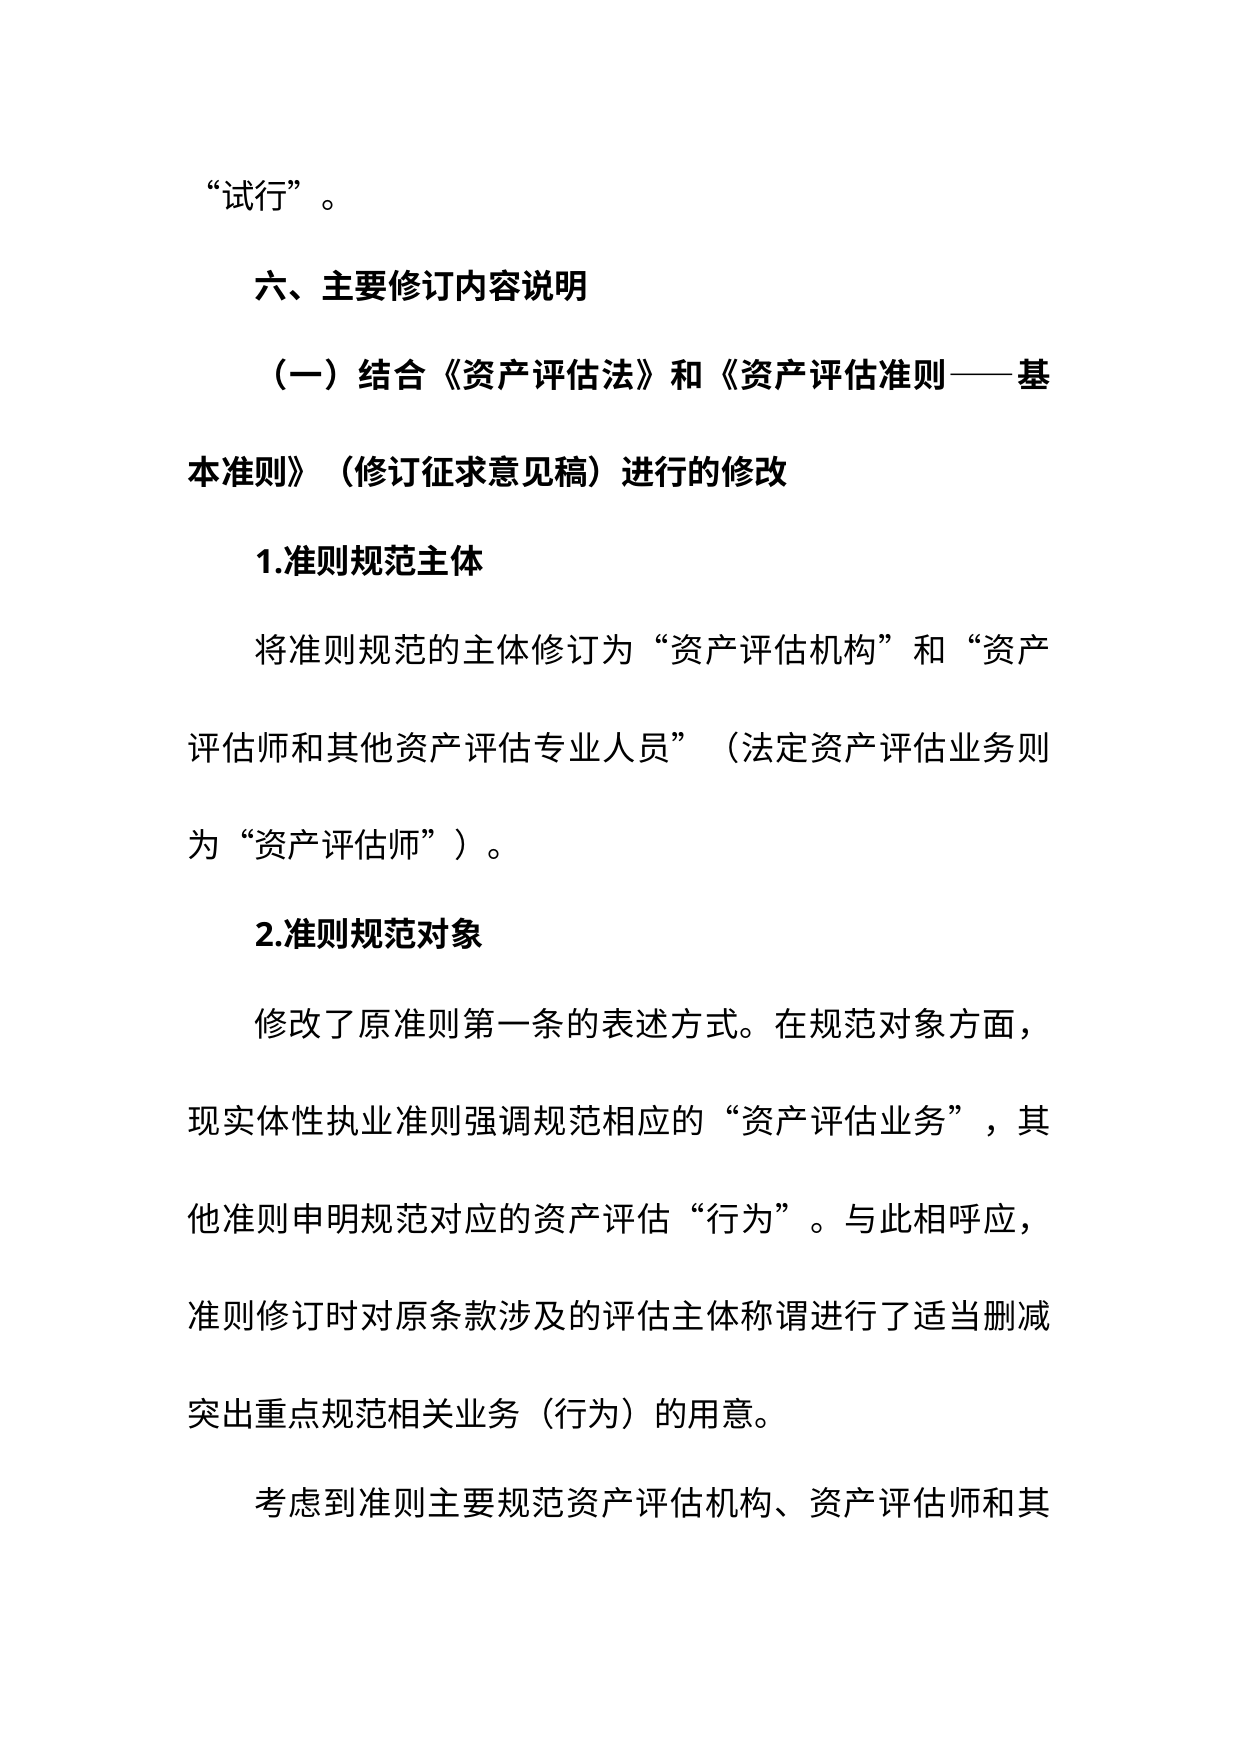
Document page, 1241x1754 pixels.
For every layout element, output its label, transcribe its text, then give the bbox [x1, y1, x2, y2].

text 2.准则规范对象 [187, 900, 1053, 965]
text 六、主要修订内容说明 [187, 251, 1053, 316]
text 将准则规范的主体修订为“资产评估机构”和“资产评估师和其他资产评估专业人员”（法定资产评估业务则为“资产评估师”）。 [187, 616, 1053, 876]
text 修改了原准则第一条的表述方式。在规范对象方面，现实体性执业准则强调规范相应的“资产评估业务”，其他准则申明规范对应的资产评估“行为”。与此相呼应，准则修订时对原条款涉及的评估主体称谓进行了适当删减，突出重点规范相关业务（行为）的用意。 [187, 989, 1053, 1444]
text （一）结合《资产评估法》和《资产评估准则——基本准则》（修订征求意见稿）进行的修改 [187, 340, 1053, 503]
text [187, 162, 1053, 227]
text 1.准则规范主体 [187, 527, 1053, 592]
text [187, 1468, 1053, 1533]
